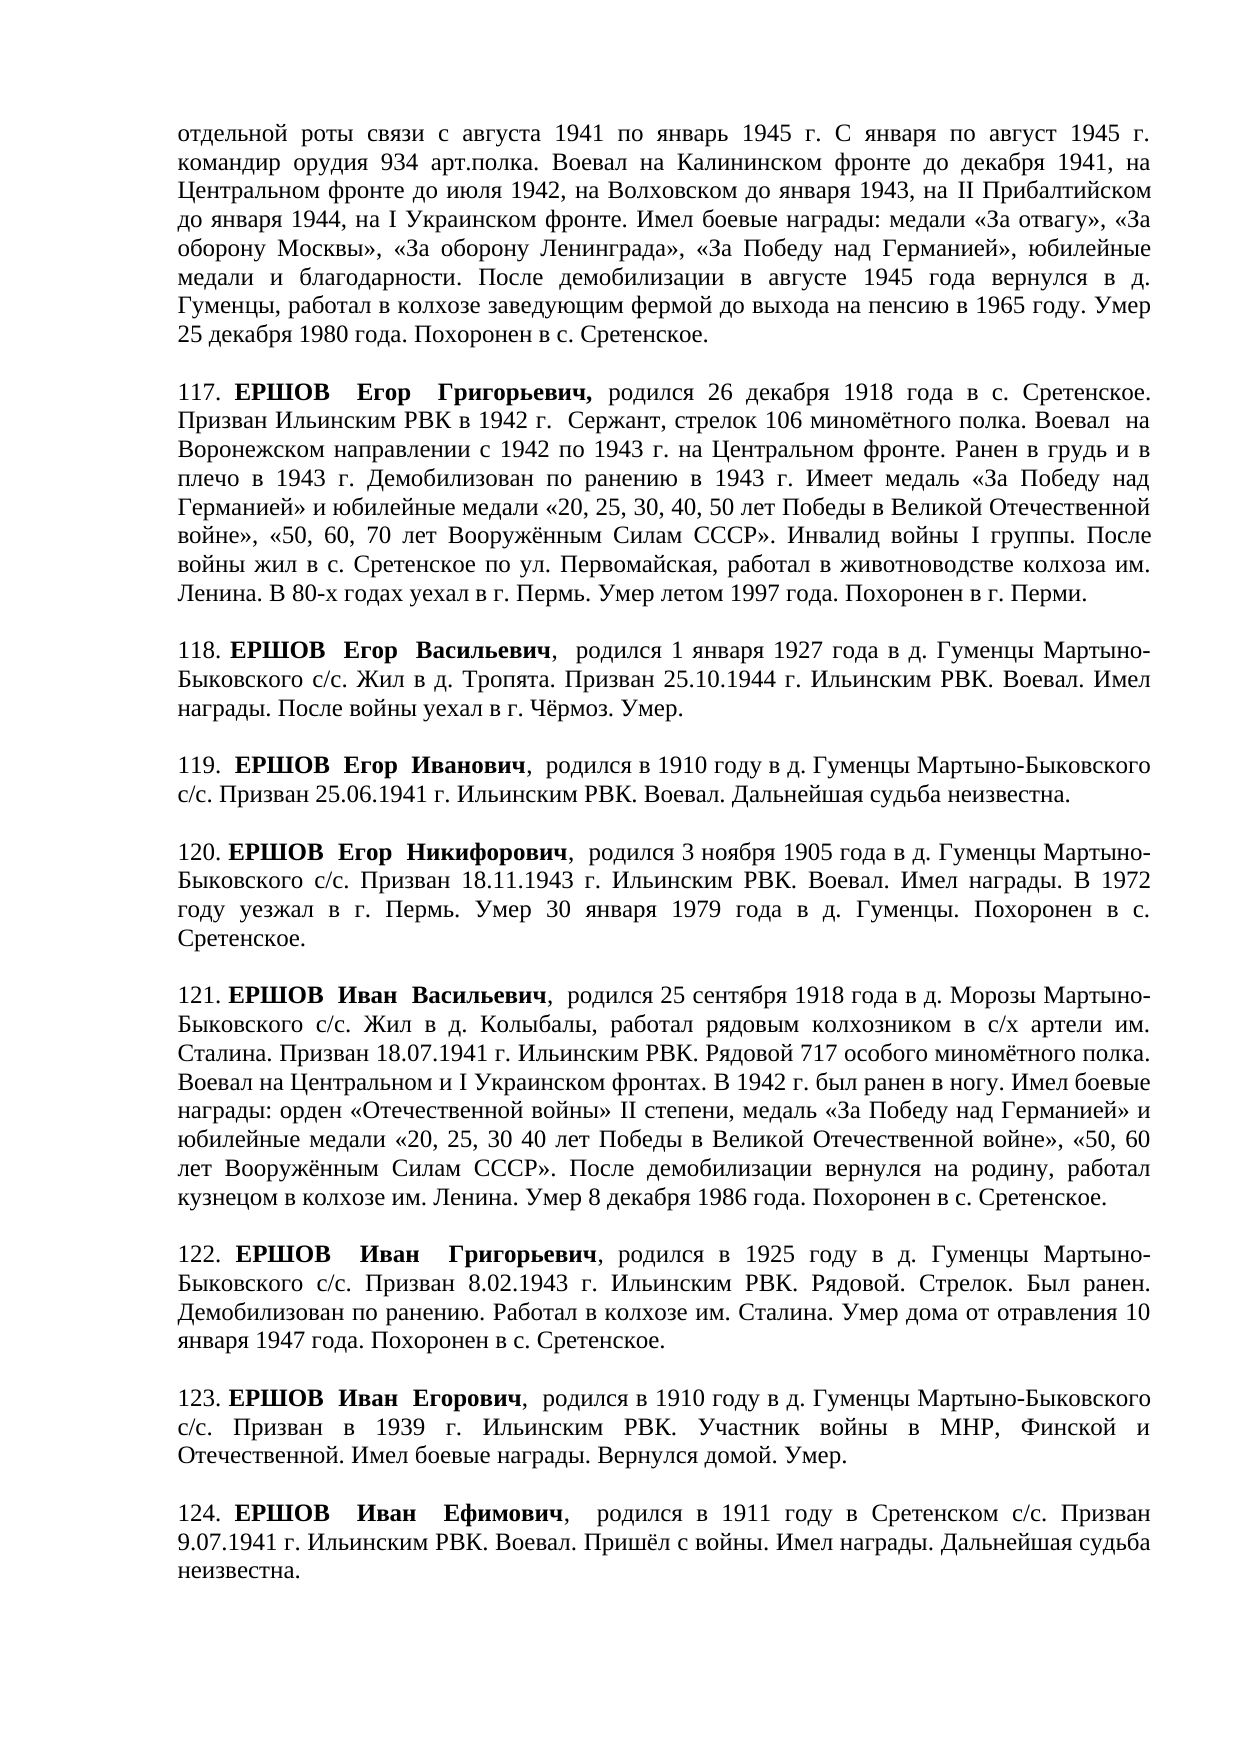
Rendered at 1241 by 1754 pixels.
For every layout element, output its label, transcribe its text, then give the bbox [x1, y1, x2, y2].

text 121. ЕРШОВ Иван Васильевич, родился 25 сентября 1918 года в д. Морозы Мартыно-Быковского с/с. Жил в д. Колыбалы, работал рядовым колхозником в с/х артели им. Сталина. Призван 18.07.1941 г. Ильинским РВК. Рядовой 717 особого миномётного полка. Воевал на Центральном и I Украинском фронтах. В 1942 г. был ранен в ногу. Имел боевые награды: орден «Отечественной войны» II степени, медаль «За Победу над Германией» и юбилейные медали «20, 25, 30 40 лет Победы в Великой Отечественной войне», «50, 60 лет Вооружённым Силам СССР». После демобилизации вернулся на родину, работал кузнецом в колхозе им. Ленина. Умер 8 декабря 1986 года. Похоронен в с. Сретенское. [177, 981, 1152, 1211]
text 119. ЕРШОВ Егор Иванович, родился в 1910 году в д. Гуменцы Мартыно-Быковского с/с. Призван 25.06.1941 г. Ильинским РВК. Воевал. Дальнейшая судьба неизвестна. [177, 751, 1152, 808]
text 122. ЕРШОВ Иван Григорьевич, родился в 1925 году в д. Гуменцы Мартыно-Быковского с/с. Призван 8.02.1943 г. Ильинским РВК. Рядовой. Стрелок. Был ранен. Демобилизован по ранению. Работал в колхозе им. Сталина. Умер дома от отравления 10 января 1947 года. Похоронен в с. Сретенское. [177, 1239, 1152, 1354]
text 118. ЕРШОВ Егор Васильевич, родился 1 января 1927 года в д. Гуменцы Мартыно-Быковского с/с. Жил в д. Тропята. Призван 25.10.1944 г. Ильинским РВК. Воевал. Имел награды. После войны уехал в г. Чёрмоз. Умер. [177, 636, 1152, 722]
text 120. ЕРШОВ Егор Никифорович, родился 3 ноября 1905 года в д. Гуменцы Мартыно-Быковского с/с. Призван 18.11.1943 г. Ильинским РВК. Воевал. Имел награды. В 1972 году уезжал в г. Пермь. Умер 30 января 1979 года в д. Гуменцы. Похоронен в с. Сретенское. [177, 837, 1152, 952]
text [177, 118, 1152, 348]
text 123. ЕРШОВ Иван Егорович, родился в 1910 году в д. Гуменцы Мартыно-Быковского с/с. Призван в 1939 г. Ильинским РВК. Участник войны в МНР, Финской и Отечественной. Имел боевые награды. Вернулся домой. Умер. [177, 1383, 1152, 1469]
text 124. ЕРШОВ Иван Ефимович, родился в 1911 году в Сретенском с/с. Призван 9.07.1941 г. Ильинским РВК. Воевал. Пришёл с войны. Имел награды. Дальнейшая судьба неизвестна. [177, 1498, 1152, 1584]
text 117. ЕРШОВ Егор Григорьевич, родился 26 декабря 1918 года в с. Сретенское. Призван Ильинским РВК в 1942 г. Сержант, стрелок 106 миномётного полка. Воевал на Воронежском направлении с 1942 по 1943 г. на Центральном фронте. Ранен в грудь и в плечо в 1943 г. Демобилизован по ранению в 1943 г. Имеет медаль «За Победу над Германией» и юбилейные медали «20, 25, 30, 40, 50 лет Победы в Великой Отечественной войне», «50, 60, 70 лет Вооружённым Силам СССР». Инвалид войны I группы. После войны жил в с. Сретенское по ул. Первомайская, работал в животноводстве колхоза им. Ленина. В 80-х годах уехал в г. Пермь. Умер летом 1997 года. Похоронен в г. Перми. [177, 377, 1152, 607]
